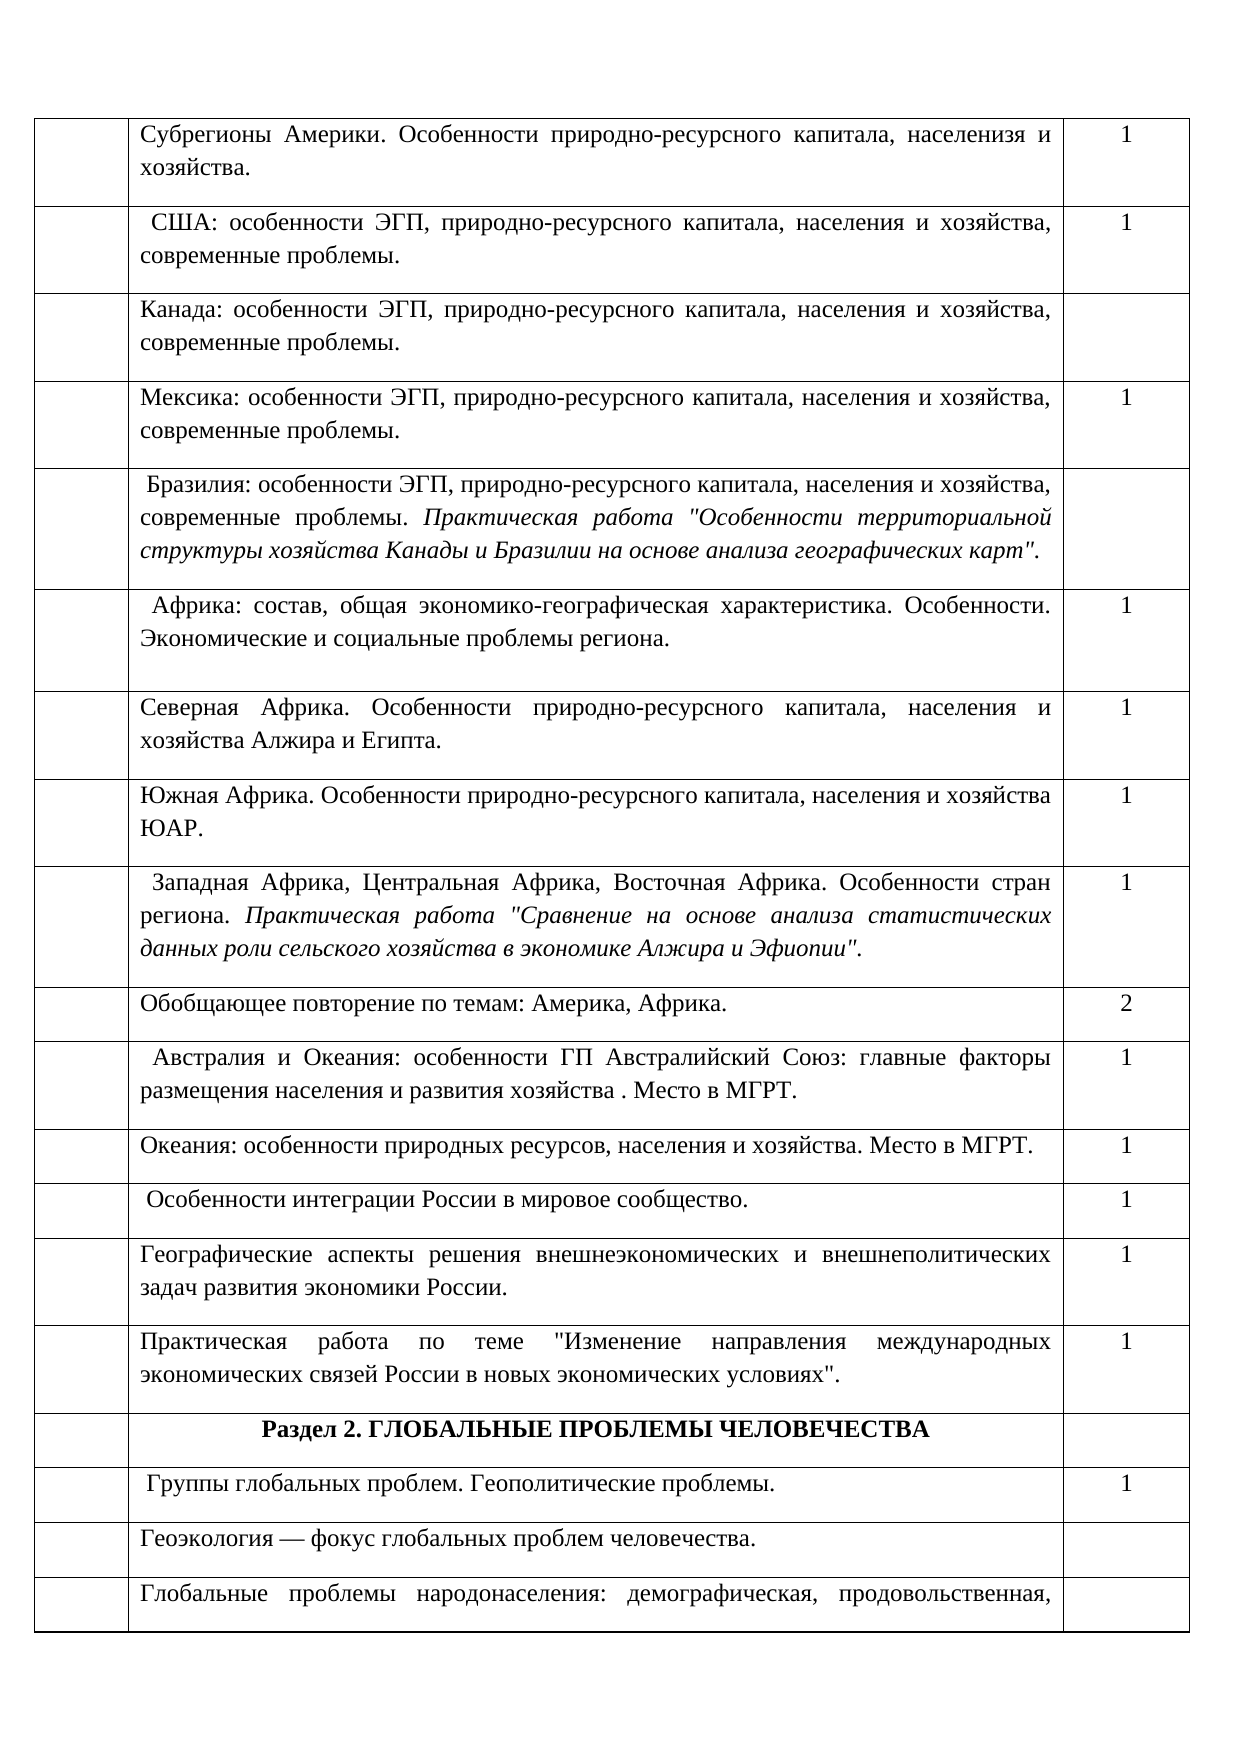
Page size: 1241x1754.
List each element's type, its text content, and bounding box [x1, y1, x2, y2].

table_cell Южная Африка. Особенности природно-ресурсного капитала, населения и хозяйства ЮАР. [129, 780, 1063, 866]
table_cell [35, 692, 128, 779]
table_cell [1064, 469, 1189, 589]
table_cell [35, 1468, 128, 1522]
table_cell 2 [1064, 988, 1189, 1041]
table_cell 1 [1064, 780, 1189, 866]
table_cell Западная Африка, Центральная Африка, Восточная Африка. Особенности стран региона. Практическая работа "Сравнение на основе анализа статистических данных роли сельского хозяйства в экономике Алжира и Эфиопии". [129, 867, 1063, 987]
table_cell [35, 1239, 128, 1325]
table_cell Географические аспекты решения внешнеэкономических и внешнеполитических задач развития экономики России. [129, 1239, 1063, 1325]
table_cell Практическая работа по теме "Изменение направления международных экономических связей России в новых экономических условиях". [129, 1326, 1063, 1413]
table_cell 1 [1064, 1468, 1189, 1522]
table_cell [35, 1042, 128, 1129]
table_cell 1 [1064, 590, 1189, 691]
table_cell 1 [1064, 1130, 1189, 1183]
table_cell Бразилия: особенности ЭГП, природно-ресурсного капитала, населения и хозяйства, современные проблемы. Практическая работа "Особенности территориальной структуры хозяйства Канады и Бразилии на основе анализа географических карт". [129, 469, 1063, 589]
table_cell [35, 590, 128, 691]
table_cell [35, 119, 128, 206]
table_cell [1064, 1414, 1189, 1467]
table_cell 1 [1064, 1042, 1189, 1129]
table_cell [35, 382, 128, 468]
table_cell [35, 1578, 128, 1631]
table_cell [35, 1130, 128, 1183]
table_cell [1064, 1578, 1189, 1631]
table_cell [35, 867, 128, 987]
table_cell [1064, 294, 1189, 381]
table_cell 1 [1064, 382, 1189, 468]
table_cell 1 [1064, 692, 1189, 779]
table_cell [129, 1578, 1063, 1631]
table_cell Африка: состав, общая экономико-географическая характеристика. Особенности. Экономические и социальные проблемы региона. [129, 590, 1063, 691]
table_cell [35, 1326, 128, 1413]
table_cell Австралия и Океания: особенности ГП Австралийский Союз: главные факторы размещения населения и развития хозяйства . Место в МГРТ. [129, 1042, 1063, 1129]
table_cell [35, 988, 128, 1041]
table_cell 1 [1064, 1326, 1189, 1413]
table_cell 1 [1064, 867, 1189, 987]
table_cell Раздел 2. ГЛОБАЛЬНЫЕ ПРОБЛЕМЫ ЧЕЛОВЕЧЕСТВА [129, 1414, 1063, 1467]
table_cell 1 [1064, 1184, 1189, 1238]
table_cell [1064, 1523, 1189, 1577]
table_cell [35, 207, 128, 293]
table_cell 1 [1064, 119, 1189, 206]
table_cell Океания: особенности природных ресурсов, населения и хозяйства. Место в МГРТ. [129, 1130, 1063, 1183]
table_cell [35, 780, 128, 866]
table_cell [35, 469, 128, 589]
table_cell Канада: особенности ЭГП, природно-ресурсного капитала, населения и хозяйства, современные проблемы. [129, 294, 1063, 381]
table_cell Субрегионы Америки. Особенности природно-ресурсного капитала, населенизя и хозяйства. [129, 119, 1063, 206]
table_cell [35, 294, 128, 381]
table_cell Обобщающее повторение по темам: Америка, Африка. [129, 988, 1063, 1041]
table_cell Мексика: особенности ЭГП, природно-ресурсного капитала, населения и хозяйства, современные проблемы. [129, 382, 1063, 468]
table_cell Особенности интеграции России в мировое сообщество. [129, 1184, 1063, 1238]
table_cell США: особенности ЭГП, природно-ресурсного капитала, населения и хозяйства, современные проблемы. [129, 207, 1063, 293]
table_cell 1 [1064, 207, 1189, 293]
table_cell Северная Африка. Особенности природно-ресурсного капитала, населения и хозяйства Алжира и Египта. [129, 692, 1063, 779]
table_cell Геоэкология — фокус глобальных проблем человечества. [129, 1523, 1063, 1577]
table_cell [35, 1523, 128, 1577]
table_cell 1 [1064, 1239, 1189, 1325]
table_cell Группы глобальных проблем. Геополитические проблемы. [129, 1468, 1063, 1522]
table_cell [35, 1414, 128, 1467]
table_cell [35, 1184, 128, 1238]
